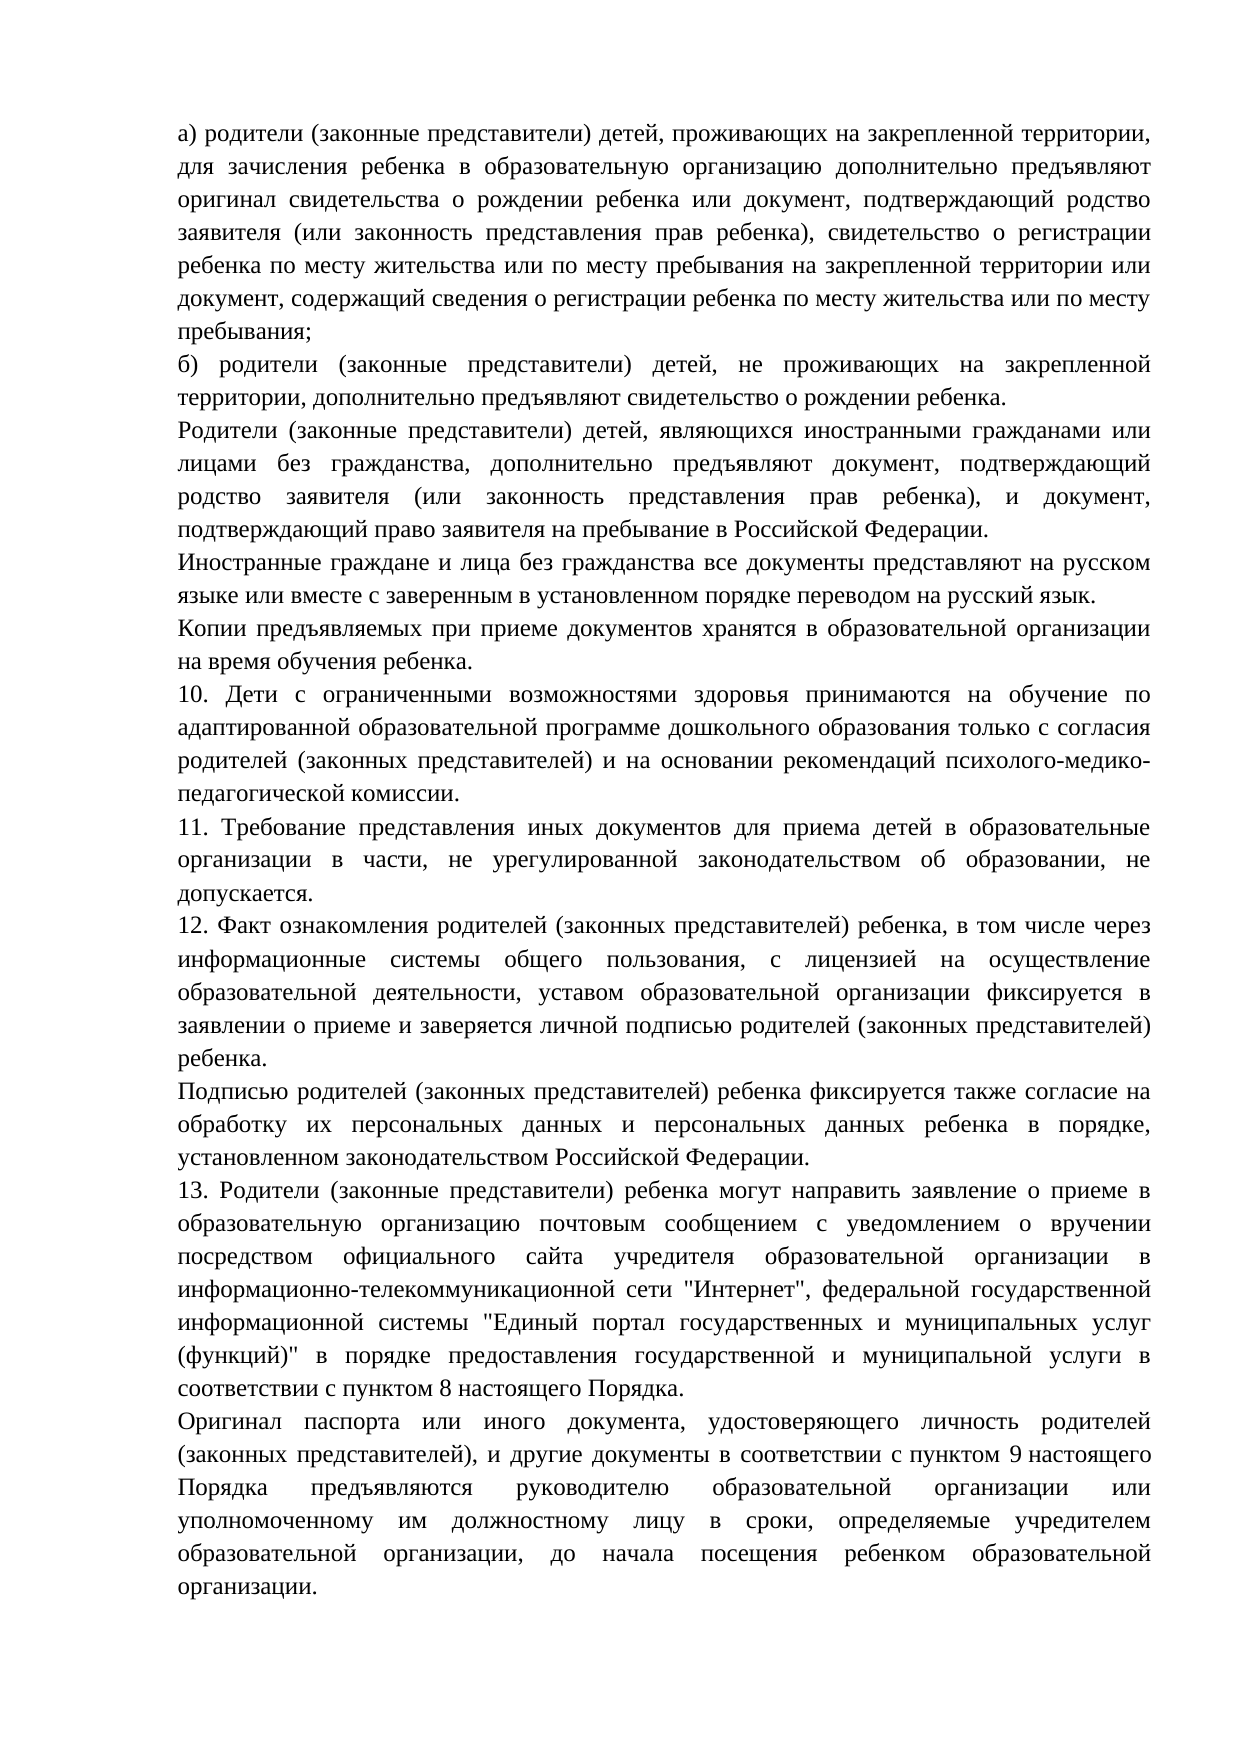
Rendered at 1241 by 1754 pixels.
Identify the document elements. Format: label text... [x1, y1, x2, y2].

text 11. Требование представления иных документов для приема детей в образовательные организации в части, не урегулированной законодательством об образовании, не допускается. [177, 812, 1152, 906]
text б) родители (законные представители) детей, не проживающих на закрепленной территории, дополнительно предъявляют свидетельство о рождении ребенка. [177, 349, 1152, 411]
text 10. Дети с ограниченными возможностями здоровья принимаются на обучение по адаптированной образовательной программе дошкольного образования только с согласия родителей (законных представителей) и на основании рекомендаций психолого-медико-педагогической комиссии. [177, 679, 1152, 807]
text Подписью родителей (законных представителей) ребенка фиксируется также согласие на обработку их персональных данных и персональных данных ребенка в порядке, установленном законодательством Российской Федерации. [177, 1076, 1152, 1171]
text Иностранные граждане и лица без гражданства все документы представляют на русском языке или вместе с заверенным в установленном порядке переводом на русский язык. [177, 547, 1152, 609]
text Оригинал паспорта или иного документа, удостоверяющего личность родителей (законных представителей), и другие документы в соответствии с пунктом 9 настоящего Порядка предъявляются руководителю образовательной организации или уполномоченному им должностному лицу в сроки, определяемые учредителем образовательной организации, до начала посещения ребенком образовательной организации. [177, 1406, 1152, 1600]
text Родители (законные представители) детей, являющихся иностранными гражданами или лицами без гражданства, дополнительно предъявляют документ, подтверждающий родство заявителя (или законность представления прав ребенка), и документ, подтверждающий право заявителя на пребывание в Российской Федерации. [177, 415, 1152, 543]
text 13. Родители (законные представители) ребенка могут направить заявление о приеме в образовательную организацию почтовым сообщением с уведомлением о вручении посредством официального сайта учредителя образовательной организации в информационно-телекоммуникационной сети "Интернет", федеральной государственной информационной системы "Единый портал государственных и муниципальных услуг (функций)" в порядке предоставления государственной и муниципальной услуги в соответствии с пунктом 8 настоящего Порядка. [177, 1175, 1152, 1402]
text а) родители (законные представители) детей, проживающих на закрепленной территории, для зачисления ребенка в образовательную организацию дополнительно предъявляют оригинал свидетельства о рождении ребенка или документ, подтверждающий родство заявителя (или законность представления прав ребенка), свидетельство о регистрации ребенка по месту жительства или по месту пребывания на закрепленной территории или документ, содержащий сведения о регистрации ребенка по месту жительства или по месту пребывания; [177, 118, 1152, 345]
text Копии предъявляемых при приеме документов хранятся в образовательной организации на время обучения ребенка. [177, 613, 1152, 675]
text 12. Факт ознакомления родителей (законных представителей) ребенка, в том числе через информационные системы общего пользования, с лицензией на осуществление образовательной деятельности, уставом образовательной организации фиксируется в заявлении о приеме и заверяется личной подписью родителей (законных представителей) ребенка. [177, 911, 1152, 1071]
